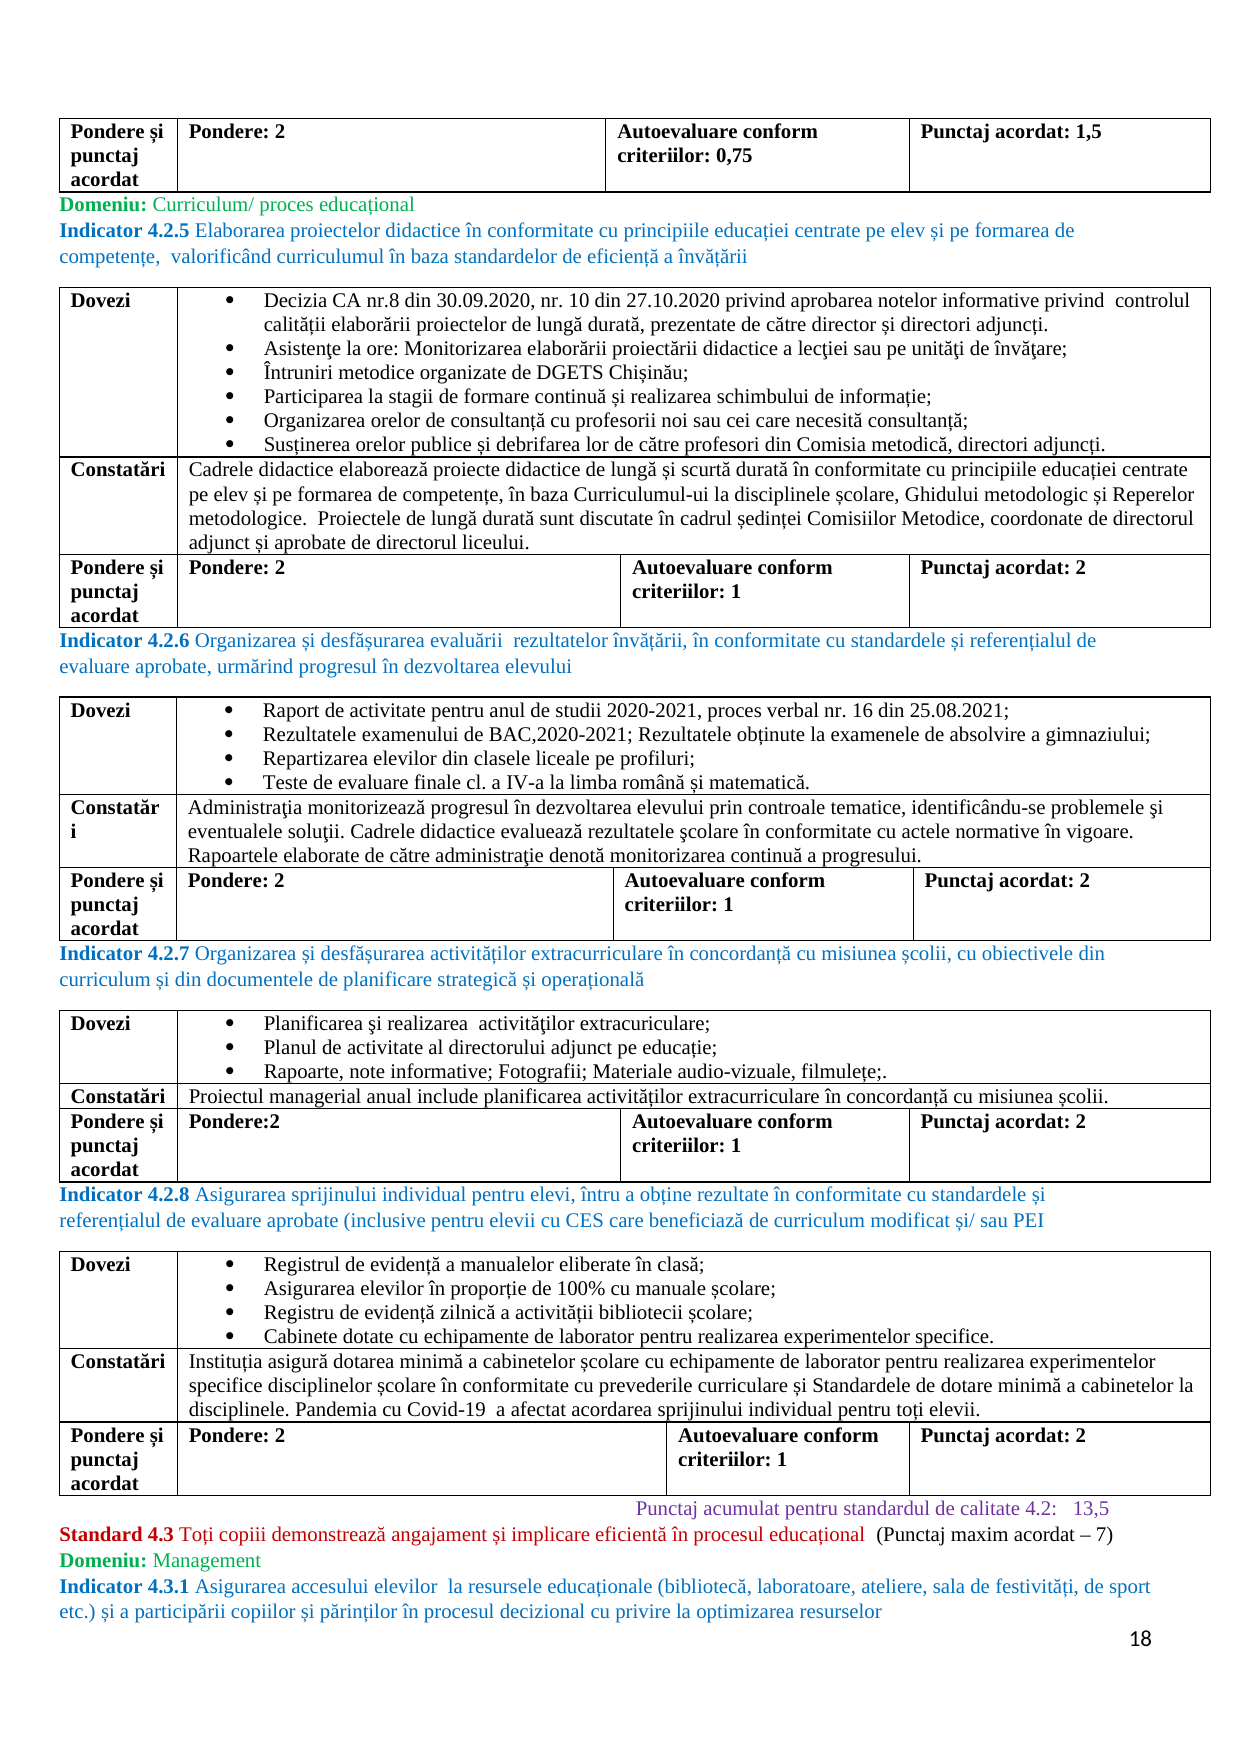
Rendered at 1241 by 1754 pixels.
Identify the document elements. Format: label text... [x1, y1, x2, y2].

table_cell Cadrele didactice elaborează proiecte didactice de lungă și scurtă durată în conformitate cu principiile educației centrate pe elev și pe formarea de competențe, în baza Curriculumul-ui la disciplinele școlare, Ghidului metodologic și Reperelor metodologice. Proiectele de lungă durată sunt discutate în cadrul ședinței Comisiilor Metodice, coordonate de directorul adjunct și aprobate de directorul liceului. [178, 458, 1210, 554]
table_cell Autoevaluare conform criteriilor: 0,75 [606, 119, 909, 191]
table_cell Pondere și punctaj acordat [60, 1423, 177, 1495]
table_cell Instituția asigură dotarea minimă a cabinetelor școlare cu echipamente de laborator pentru realizarea experimentelor specifice disciplinelor școlare în conformitate cu prevederile curriculare și Standardele de dotare minimă a cabinetelor la disciplinele. Pandemia cu Covid-19 a afectat acordarea sprijinului individual pentru toți elevii. [178, 1349, 1210, 1421]
text Standard 4.3 Toți copiii demonstrează angajament și implicare eficientă în procesul educațional (Punctaj maxim acordat – 7) [59, 1522, 1152, 1546]
table_cell Pondere și punctaj acordat [60, 868, 176, 940]
table_cell Punctaj acordat: 2 [910, 1109, 1210, 1181]
table_cell Pondere și punctaj acordat [60, 1109, 177, 1181]
table_cell Autoevaluare conform criteriilor: 1 [614, 868, 913, 940]
table_cell Pondere: 2 [178, 1423, 666, 1495]
table_cell Administraţia monitorizează progresul în dezvoltarea elevului prin controale tematice, identificându-se problemele şi eventualele soluţii. Cadrele didactice evaluează rezultatele şcolare în conformitate cu actele normative în vigoare. Rapoartele elaborate de către administraţie denotă monitorizarea continuă a progresului. [177, 795, 1210, 867]
text Indicator 4.3.1 Asigurarea accesului elevilor la resursele educaționale (bibliotecă, laboratoare, ateliere, sala de festivități, de sport etc.) și a participării copiilor și părinților în procesul decizional cu privire la optimizarea resurselor [59, 1573, 1152, 1623]
table_cell Constatări [60, 795, 176, 867]
table_header Dovezi [60, 1011, 177, 1083]
table_cell Pondere: 2 [177, 868, 613, 940]
text Indicator 4.2.7 Organizarea și desfășurarea activităților extracurriculare în concordanță cu misiunea școlii, cu obiectivele din curriculum și din documentele de planificare strategică și operațională [59, 941, 1152, 991]
text Domeniu: Management [59, 1548, 1152, 1572]
table_cell Pondere: 2 [178, 119, 605, 191]
table_cell Pondere:2 [178, 1109, 620, 1181]
text Indicator 4.2.5 Elaborarea proiectelor didactice în conformitate cu principiile educației centrate pe elev și pe formarea de competențe, valorificând curriculumul în baza standardelor de eficiență a învățării [59, 218, 1152, 268]
table_cell Constatări [60, 458, 177, 554]
table_cell Punctaj acordat: 2 [910, 555, 1210, 627]
table_cell Constatări [60, 1349, 177, 1421]
text Domeniu: Curriculum/ proces educațional [59, 193, 1152, 216]
table_header Dovezi [60, 1252, 177, 1348]
table_header Registrul de evidență a manualelor eliberate în clasă; Asigurarea elevilor în proporție de 100% cu manuale școlare; Registru de evidență zilnică a activității bibliotecii școlare; Cabinete dotate cu echipamente de laborator pentru realizarea experimentelor specifice. [178, 1252, 1210, 1348]
table_cell Constatări [60, 1084, 177, 1108]
table_cell Autoevaluare conform criteriilor: 1 [667, 1423, 909, 1495]
table_header Decizia CA nr.8 din 30.09.2020, nr. 10 din 27.10.2020 privind aprobarea notelor informative privind controlul calității elaborării proiectelor de lungă durată, prezentate de către director și directori adjuncți. Asistenţe la ore: Monitorizarea elaborării proiectării didactice a lecţiei sau pe unităţi de învăţare; Întruniri metodice organizate de DGETS Chișinău; Participarea la stagii de formare continuă și realizarea schimbului de informație; Organizarea orelor de consultanță cu profesorii noi sau cei care necesită consultanță; Susținerea orelor publice și debrifarea lor de către profesori din Comisia metodică, directori adjuncți. [178, 288, 1210, 456]
table_cell Autoevaluare conform criteriilor: 1 [621, 555, 909, 627]
table_header Raport de activitate pentru anul de studii 2020-2021, proces verbal nr. 16 din 25.08.2021; Rezultatele examenului de BAC,2020-2021; Rezultatele obținute la examenele de absolvire a gimnaziului; Repartizarea elevilor din clasele liceale pe profiluri; Teste de evaluare finale cl. a IV-a la limba română și matematică. [177, 698, 1210, 794]
table_cell Proiectul managerial anual include planificarea activităților extracurriculare în concordanță cu misiunea școlii. [178, 1084, 1210, 1108]
table_header Planificarea şi realizarea activităţilor extracuriculare; Planul de activitate al directorului adjunct pe educație; Rapoarte, note informative; Fotografii; Materiale audio-vizuale, filmulețe;. [178, 1011, 1210, 1083]
text Indicator 4.2.8 Asigurarea sprijinului individual pentru elevi, întru a obține rezultate în conformitate cu standardele și referențialul de evaluare aprobate (inclusive pentru elevii cu CES care beneficiază de curriculum modificat și/ sau PEI [59, 1183, 1152, 1232]
text Indicator 4.2.6 Organizarea și desfășurarea evaluării rezultatelor învățării, în conformitate cu standardele și referențialul de evaluare aprobate, urmărind progresul în dezvoltarea elevului [59, 628, 1152, 678]
table_cell Pondere: 2 [178, 555, 620, 627]
table_cell Punctaj acordat: 2 [910, 1423, 1210, 1495]
table_cell Punctaj acordat: 1,5 [910, 119, 1210, 191]
table_cell Autoevaluare conform criteriilor: 1 [621, 1109, 909, 1181]
text Punctaj acumulat pentru standardul de calitate 4.2: 13,5 [177, 1496, 1152, 1520]
table_cell Pondere și punctaj acordat [60, 555, 177, 627]
table_cell Pondere și punctaj acordat [60, 119, 177, 191]
table_cell Punctaj acordat: 2 [914, 868, 1210, 940]
table_header Dovezi [60, 288, 177, 456]
table_header Dovezi [60, 698, 176, 794]
